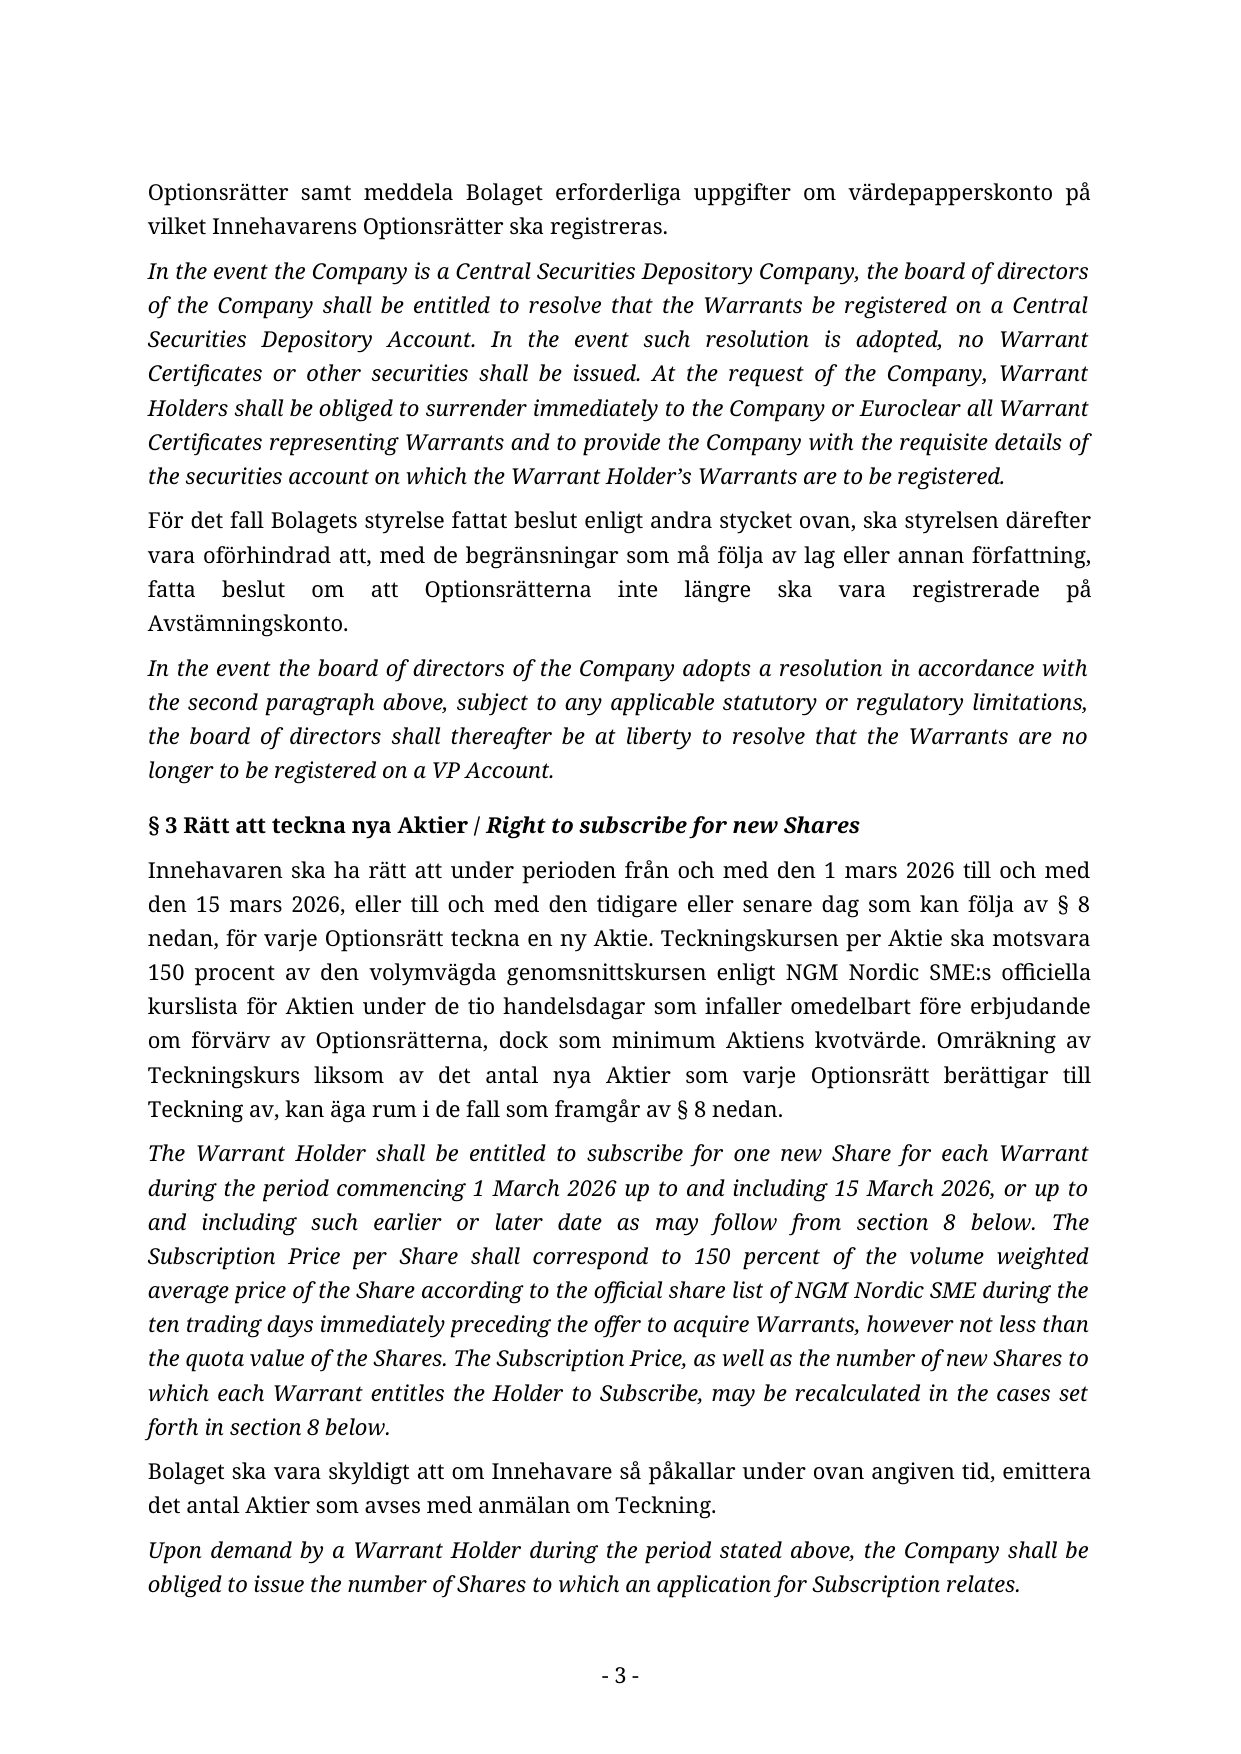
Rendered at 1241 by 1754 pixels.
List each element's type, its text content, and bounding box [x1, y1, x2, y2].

subtitle § 3 Rätt att teckna nya Aktier / Right to subscribe for new Shares [148, 810, 1092, 840]
text För det fall Bolagets styrelse fattat beslut enligt andra stycket ovan, ska styrelsen därefter vara oförhindrad att, med de begränsningar som må följa av lag eller annan författning, fatta beslut om att Optionsrätterna inte längre ska vara registrerade på Avstämningskonto. [148, 506, 1092, 638]
text Bolaget ska vara skyldigt att om Innehavare så påkallar under ovan angiven tid, emittera det antal Aktier som avses med anmälan om Teckning. [148, 1456, 1092, 1520]
text The Warrant Holder shall be entitled to subscribe for one new Share for each Warrant during the period commencing 1 March 2026 up to and including 15 March 2026, or up to and including such earlier or later date as may follow from section 8 below. The Subscription Price per Share shall correspond to 150 percent of the volume weighted average price of the Share according to the official share list of NGM Nordic SME during the ten trading days immediately preceding the offer to acquire Warrants, however not less than the quota value of the Shares. The Subscription Price, as well as the number of new Shares to which each Warrant entitles the Holder to Subscribe, may be recalculated in the cases set forth in section 8 below. [148, 1138, 1092, 1442]
text Upon demand by a Warrant Holder during the period stated above, the Company shall be obliged to issue the number of Shares to which an application for Subscription relates. [148, 1535, 1092, 1599]
text In the event the Company is a Central Securities Depository Company, the board of directors of the Company shall be entitled to resolve that the Warrants be registered on a Central Securities Depository Account. In the event such resolution is adopted, no Warrant Certificates or other securities shall be issued. At the request of the Company, Warrant Holders shall be obliged to surrender immediately to the Company or Euroclear all Warrant Certificates representing Warrants and to provide the Company with the requisite details of the securities account on which the Warrant Holder’s Warrants are to be registered. [148, 256, 1092, 491]
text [148, 177, 1092, 241]
text In the event the board of directors of the Company adopts a resolution in accordance with the second paragraph above, subject to any applicable statutory or regulatory limitations, the board of directors shall thereafter be at liberty to resolve that the Warrants are no longer to be registered on a VP Account. [148, 653, 1092, 785]
text Innehavaren ska ha rätt att under perioden från och med den 1 mars 2026 till och med den 15 mars 2026, eller till och med den tidigare eller senare dag som kan följa av § 8 nedan, för varje Optionsrätt teckna en ny Aktie. Teckningskursen per Aktie ska motsvara 150 procent av den volymvägda genomsnittskursen enligt NGM Nordic SME:s officiella kurslista för Aktien under de tio handelsdagar som infaller omedelbart före erbjudande om förvärv av Optionsrätterna, dock som minimum Aktiens kvotvärde. Omräkning av Teckningskurs liksom av det antal nya Aktier som varje Optionsrätt berättigar till Teckning av, kan äga rum i de fall som framgår av § 8 nedan. [148, 855, 1092, 1124]
